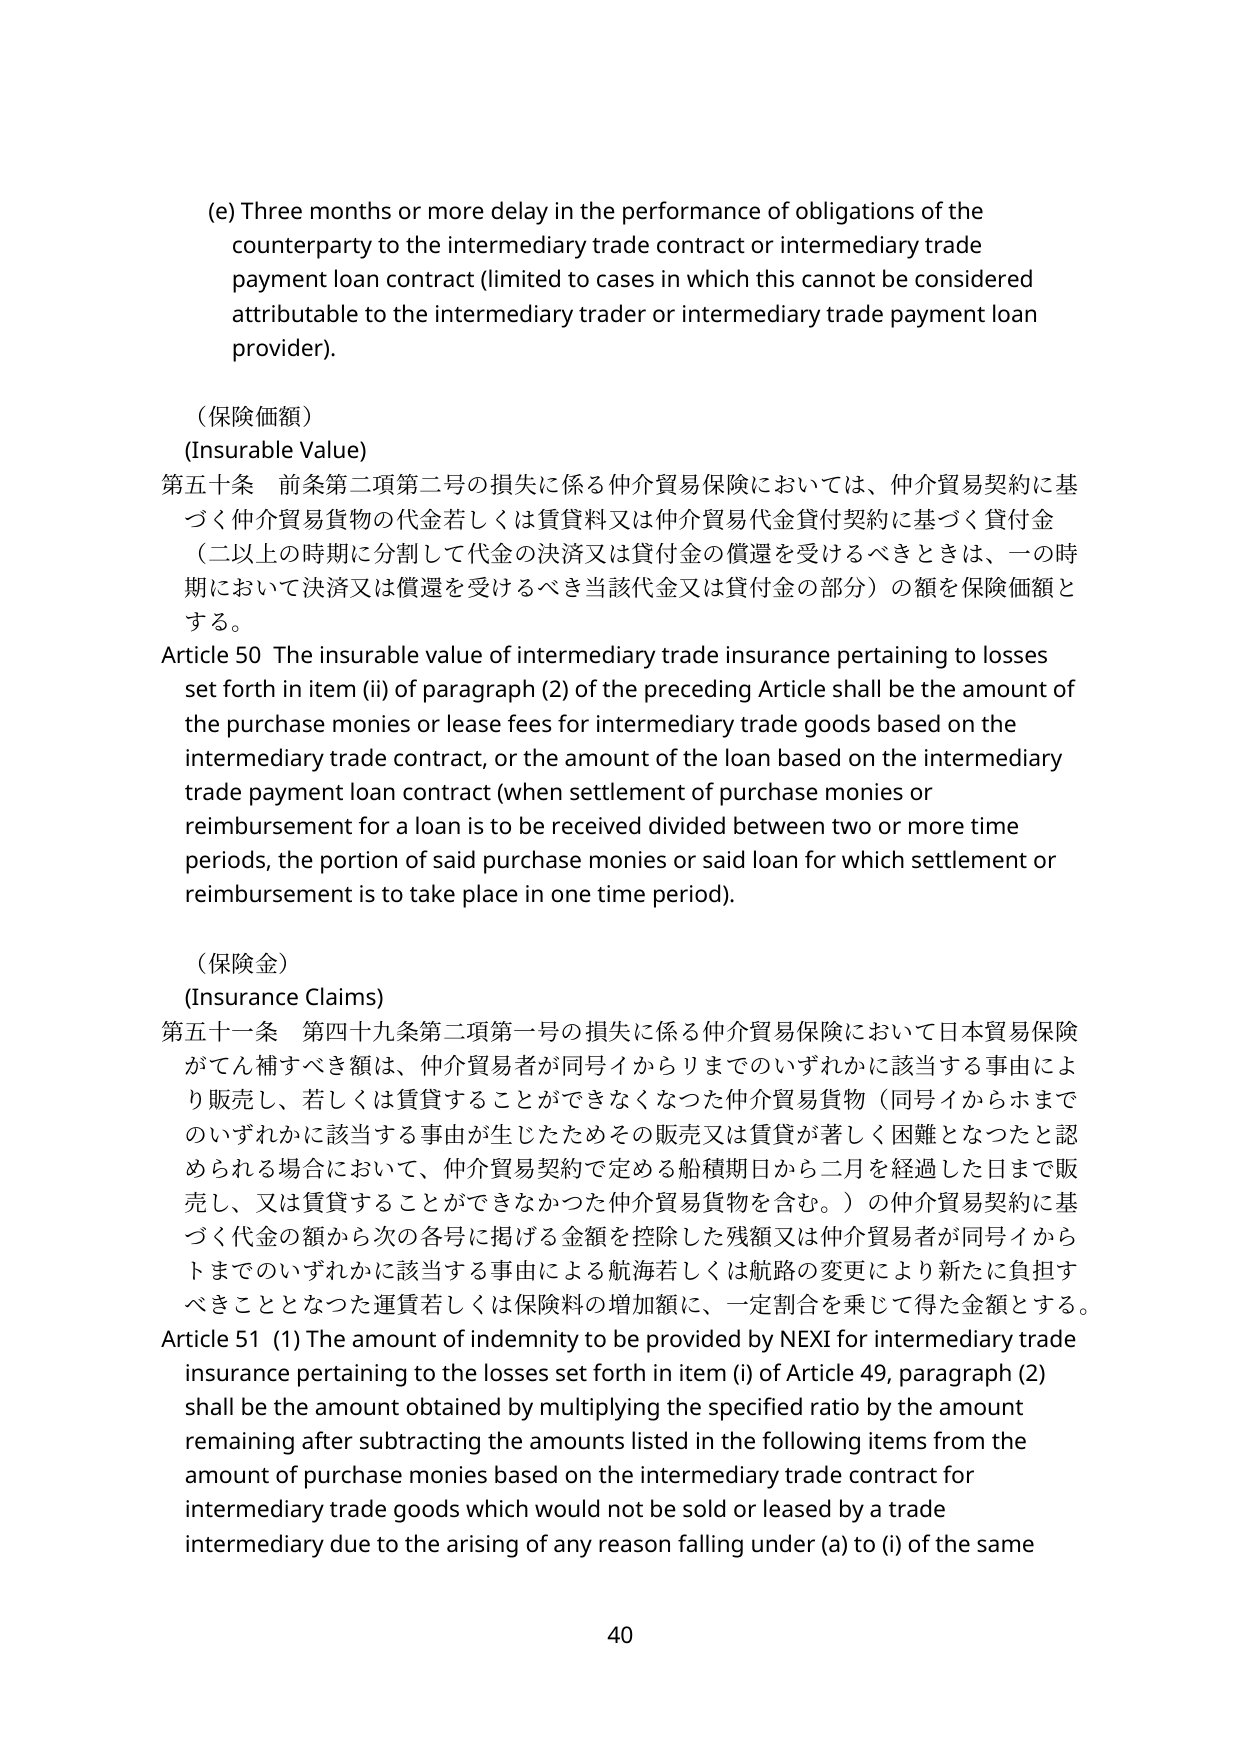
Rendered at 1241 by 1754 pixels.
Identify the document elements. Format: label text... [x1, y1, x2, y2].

text (e) Three months or more delay in the performance of obligations of the counterparty to the intermediary trade contract or intermediary trade payment loan contract (limited to cases in which this cannot be considered attributable to the intermediary trader or intermediary trade payment loan provider). [207, 194, 1079, 364]
text （保険価額） [184, 399, 1079, 433]
text 第五十条 前条第二項第二号の損失に係る仲介貿易保険においては、仲介貿易契約に基づく仲介貿易貨物の代金若しくは賃貸料又は仲介貿易代金貸付契約に基づく貸付金（二以上の時期に分割して代金の決済又は貸付金の償還を受けるべきときは、一の時期において決済又は償還を受けるべき当該代金又は貸付金の部分）の額を保険価額とする。 [161, 467, 1079, 638]
text （保険金） [184, 945, 1079, 979]
text (Insurable Value) [184, 433, 1079, 467]
text Article 50 The insurable value of intermediary trade insurance pertaining to losses set forth in item (ii) of paragraph (2) of the preceding Article shall be the amount of the purchase monies or lease fees for intermediary trade goods based on the intermediary trade contract, or the amount of the loan based on the intermediary trade payment loan contract (when settlement of purchase monies or reimbursement for a loan is to be received divided between two or more time periods, the portion of said purchase monies or said loan for which settlement or reimbursement is to take place in one time period). [161, 638, 1079, 911]
text 第五十一条 第四十九条第二項第一号の損失に係る仲介貿易保険において日本貿易保険がてん補すべき額は、仲介貿易者が同号イからリまでのいずれかに該当する事由により販売し、若しくは賃貸することができなくなつた仲介貿易貨物（同号イからホまでのいずれかに該当する事由が生じたためその販売又は賃貸が著しく困難となつたと認められる場合において、仲介貿易契約で定める船積期日から二月を経過した日まで販売し、又は賃貸することができなかつた仲介貿易貨物を含む。）の仲介貿易契約に基づく代金の額から次の各号に掲げる金額を控除した残額又は仲介貿易者が同号イからトまでのいずれかに該当する事由による航海若しくは航路の変更により新たに負担すべきこととなつた運賃若しくは保険料の増加額に、一定割合を乗じて得た金額とする。 [161, 1014, 1079, 1321]
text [161, 1321, 1079, 1560]
text (Insurance Claims) [184, 979, 1079, 1014]
